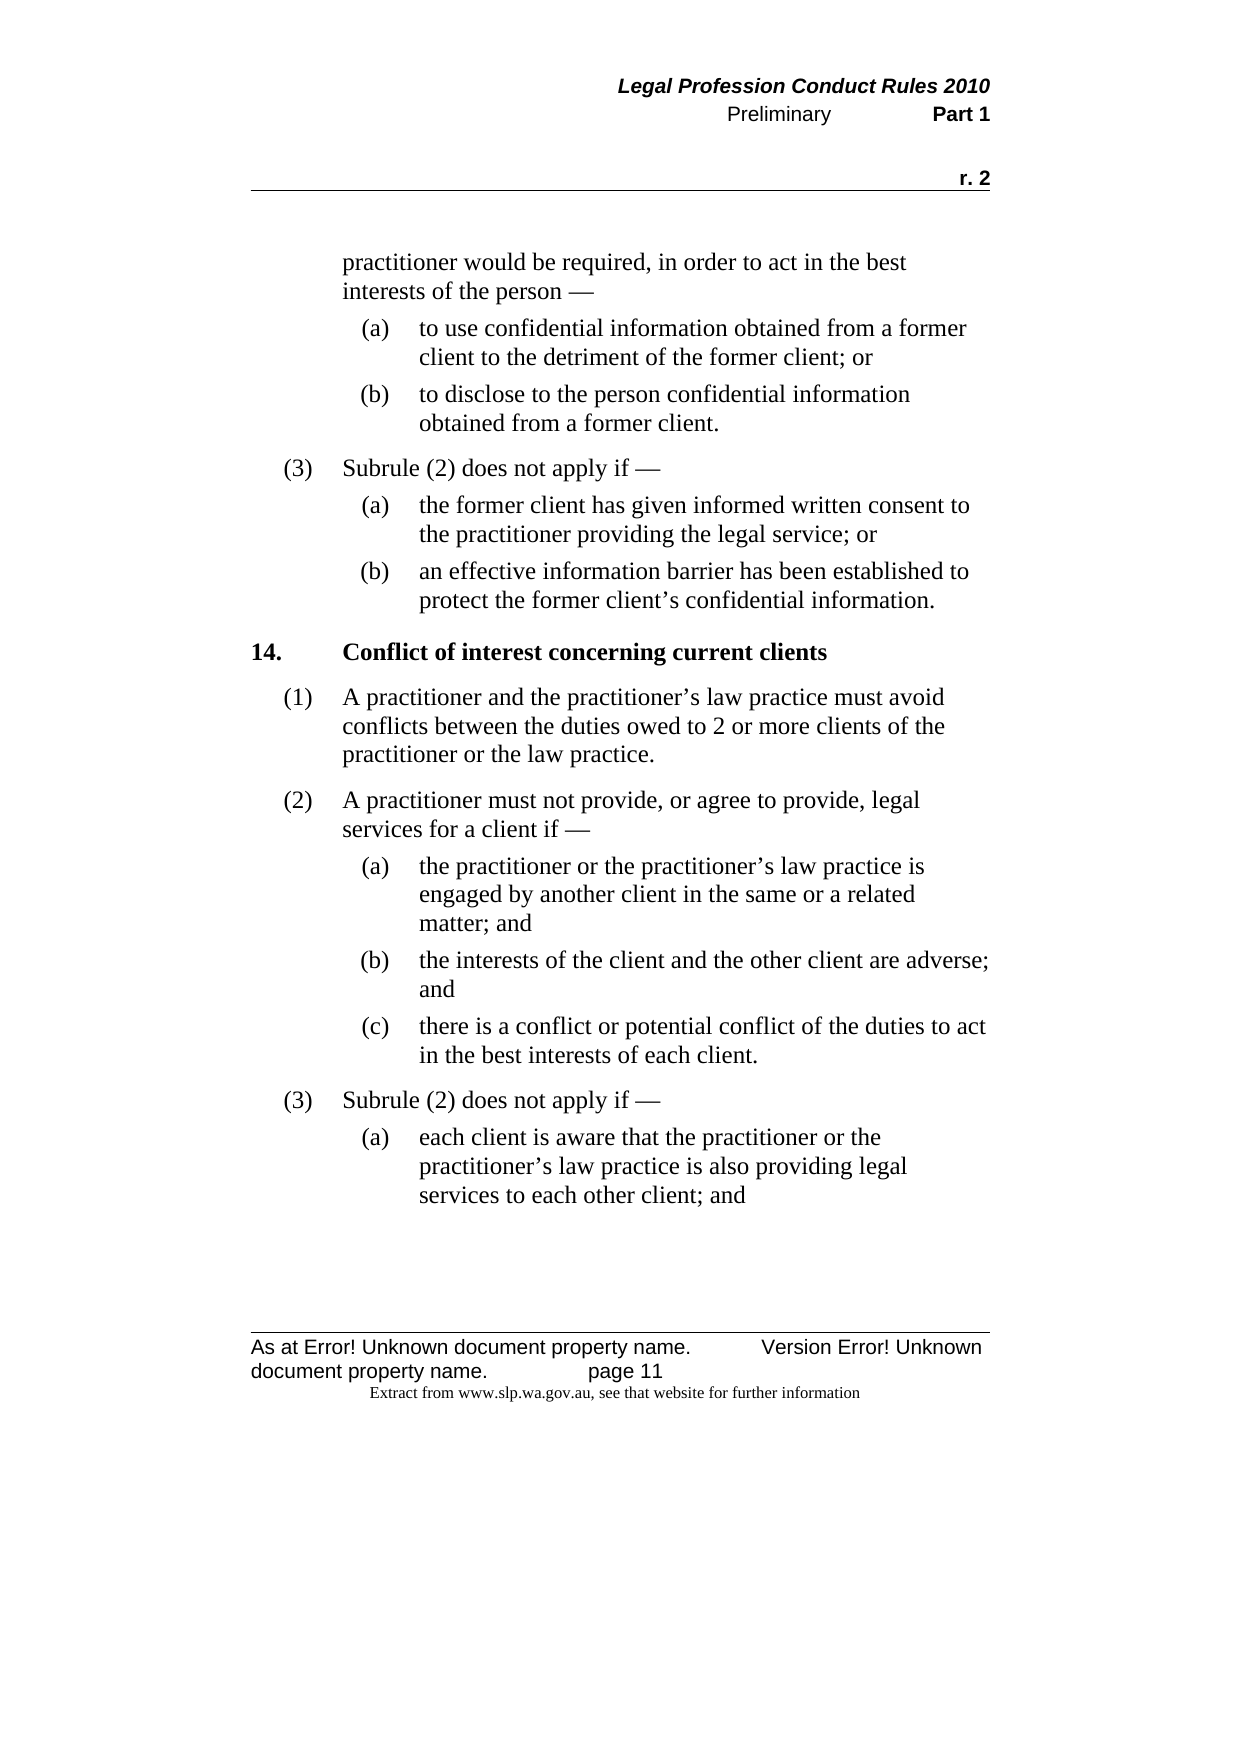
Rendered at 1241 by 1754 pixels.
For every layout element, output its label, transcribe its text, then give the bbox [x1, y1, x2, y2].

text (b) the interests of the client and the other client are adverse; and [251, 945, 990, 1003]
text (b) an effective information barrier has been established to protect the former client’s confidential information. [251, 556, 990, 614]
text (3) Subrule (2) does not apply if — [251, 1085, 990, 1114]
text (c) there is a conflict or potential conflict of the duties to act in the best interests of each client. [251, 1011, 990, 1069]
text (1) A practitioner and the practitioner’s law practice must avoid conflicts between the duties owed to 2 or more clients of the practitioner or the law practice. [251, 682, 990, 768]
text (a) to use confidential information obtained from a former client to the detriment of the former client; or [251, 313, 990, 371]
subtitle 14. Conflict of interest concerning current clients [251, 637, 990, 665]
text (a) the practitioner or the practitioner’s law practice is engaged by another client in the same or a related matter; and [251, 851, 990, 937]
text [251, 247, 990, 305]
text (a) the former client has given informed written consent to the practitioner providing the legal service; or [251, 490, 990, 548]
text (a) each client is aware that the practitioner or the practitioner’s law practice is also providing legal services to each other client; and [251, 1122, 990, 1209]
text (b) to disclose to the person confidential information obtained from a former client. [251, 379, 990, 437]
text (3) Subrule (2) does not apply if — [251, 453, 990, 482]
text (2) A practitioner must not provide, or agree to provide, legal services for a client if — [251, 785, 990, 842]
